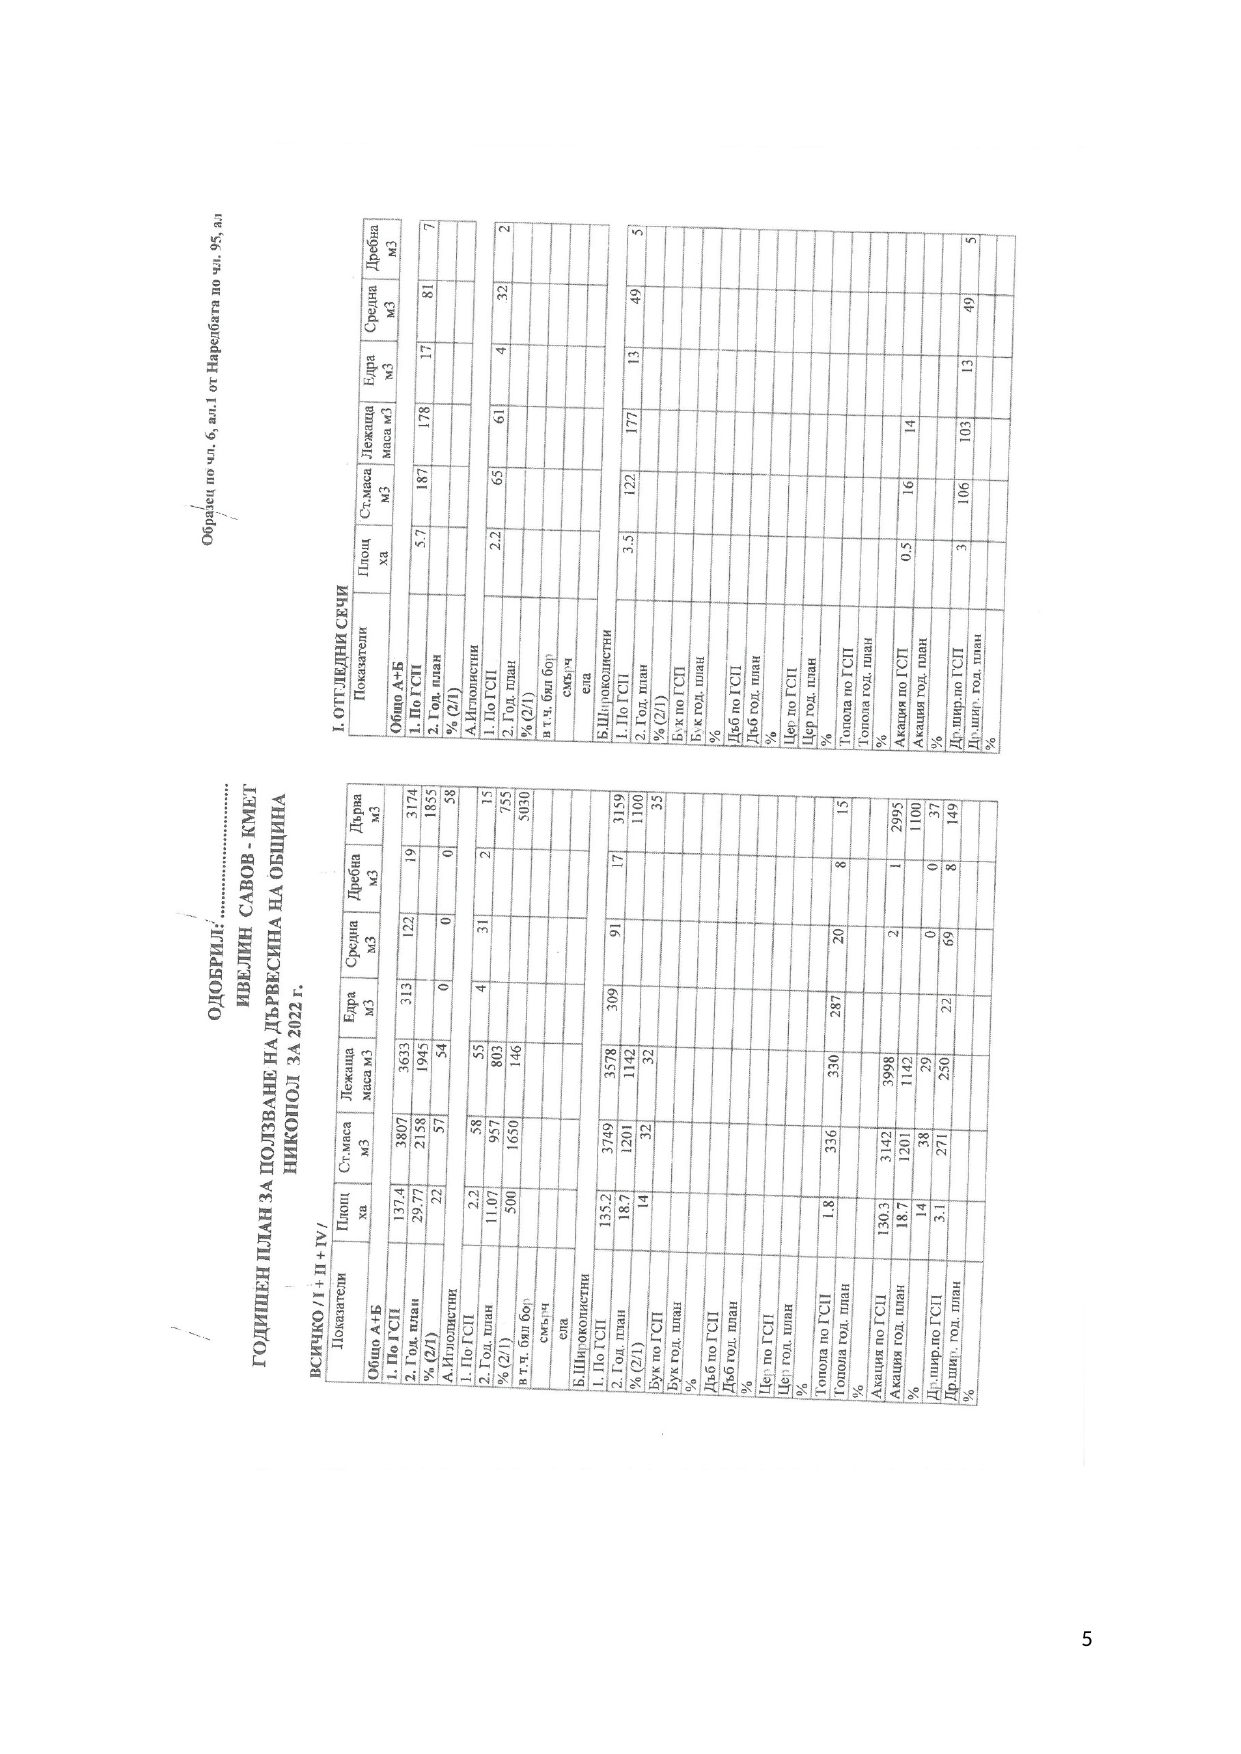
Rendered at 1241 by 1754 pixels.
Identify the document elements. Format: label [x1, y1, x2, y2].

picture [147, 132, 1093, 1470]
